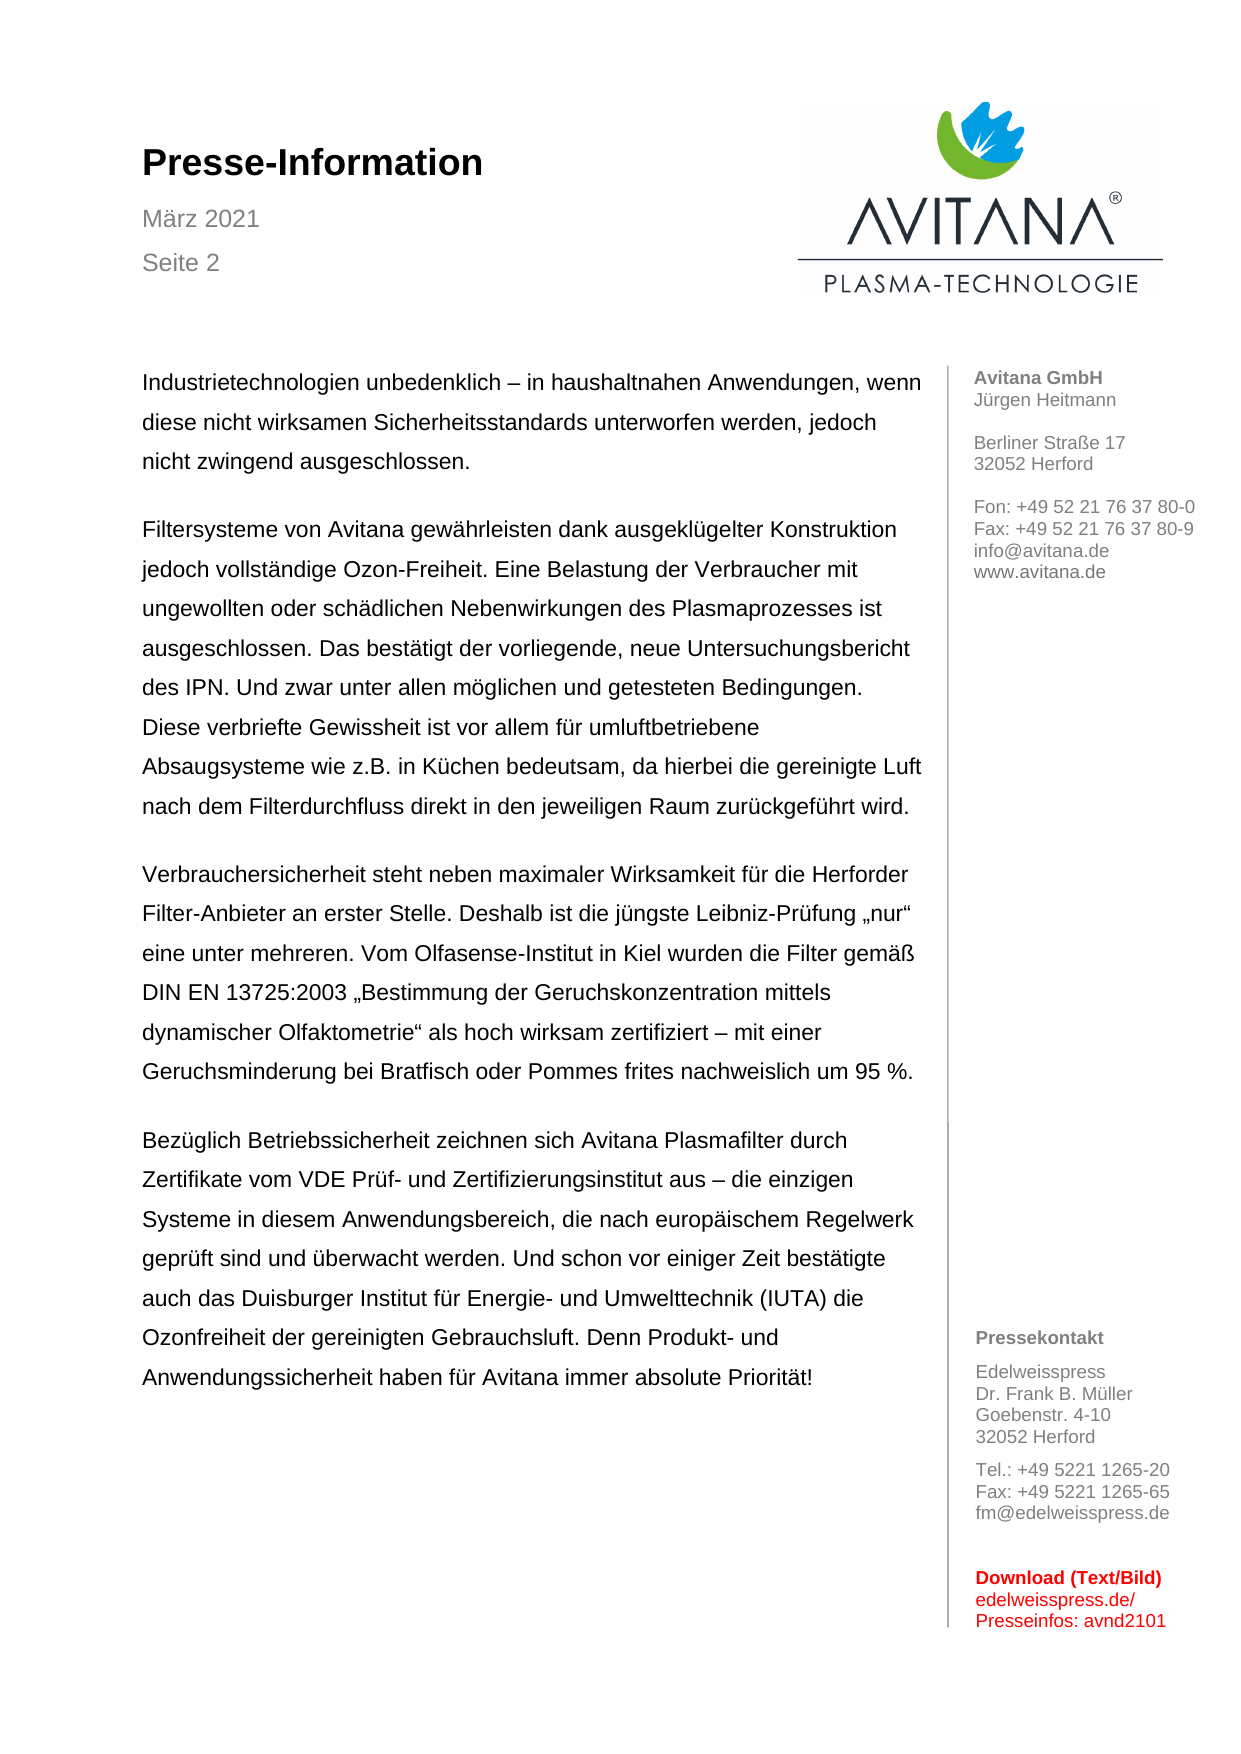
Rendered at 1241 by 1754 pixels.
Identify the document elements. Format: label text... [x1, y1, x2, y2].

text Verbrauchersicherheit steht neben maximaler Wirksamkeit für die Herforder Filter-Anbieter an erster Stelle. Deshalb ist die jüngste Leibniz-Prüfung „nur“ eine unter mehreren. Vom Olfasense-Institut in Kiel wurden die Filter gemäß DIN EN 13725:2003 „Bestimmung der Geruchskonzentration mittels dynamischer Olfaktometrie“ als hoch wirksam zertifiziert – mit einer Geruchsminderung bei Bratfisch oder Pommes frites nachweislich um 95 %. [142, 861, 924, 1085]
text Filtersysteme von Avitana gewährleisten dank ausgeklügelter Konstruktion jedoch vollständige Ozon-Freiheit. Eine Belastung der Verbraucher mit ungewollten oder schädlichen Nebenwirkungen des Plasmaprozesses ist ausgeschlossen. Das bestätigt der vorliegende, neue Untersuchungsbericht des IPN. Und zwar unter allen möglichen und getesteten Bedingungen. Diese verbriefte Gewissheit ist vor allem für umluftbetriebene Absaugsysteme wie z.B. in Küchen bedeutsam, da hierbei die gereinigte Luft nach dem Filterdurchfluss direkt in den jeweiligen Raum zurückgeführt wird. [142, 516, 924, 819]
text Bezüglich Betriebssicherheit zeichnen sich Avitana Plasmafilter durch Zertifikate vom VDE Prüf- und Zertifizierungsinstitut aus – die einzigen Systeme in diesem Anwendungsbereich, die nach europäischem Regelwerk geprüft sind und überwacht werden. Und schon vor einiger Zeit bestätigte auch das Duisburger Institut für Energie- und Umwelttechnik (IUTA) die Ozonfreiheit der gereinigten Gebrauchsluft. Denn Produkt- und Anwendungssicherheit haben für Avitana immer absolute Priorität! [142, 1127, 924, 1390]
picture [797, 102, 1163, 293]
